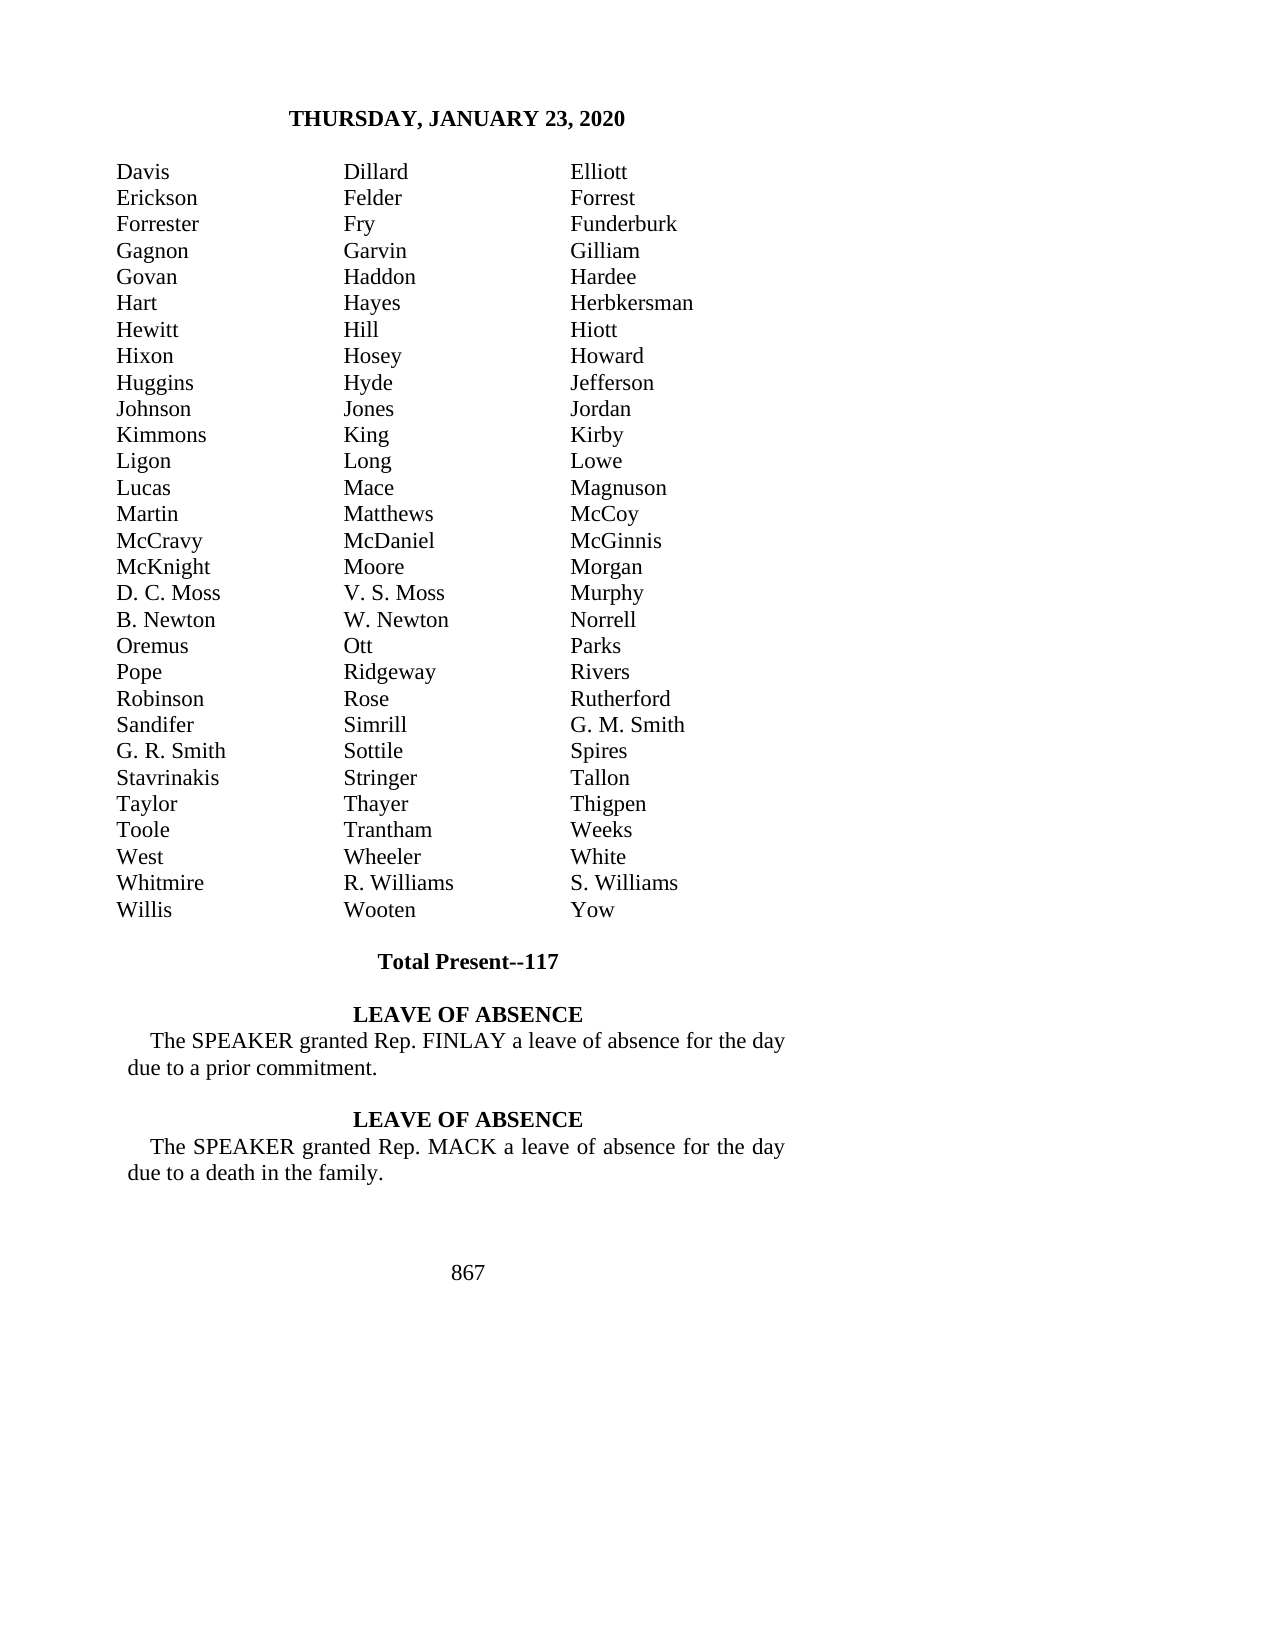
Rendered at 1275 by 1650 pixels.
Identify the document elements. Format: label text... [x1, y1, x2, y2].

table_cell Govan [105, 263, 332, 289]
table_cell Johnson [105, 395, 332, 421]
table_cell Matthews [332, 500, 559, 527]
table_cell Hardee [559, 263, 786, 289]
table_cell Morgan [559, 553, 786, 579]
table_cell Lowe [559, 448, 786, 474]
table_cell Martin [105, 500, 332, 527]
table_cell Howard [559, 342, 786, 368]
table_cell Oremus [105, 632, 332, 658]
table_cell Hiott [559, 316, 786, 342]
table_cell Moore [332, 553, 559, 579]
table_cell D. C. Moss [105, 579, 332, 606]
table_cell Wheeler [332, 843, 559, 869]
table_cell Long [332, 448, 559, 474]
table_cell McDaniel [332, 527, 559, 553]
table_cell White [559, 843, 786, 869]
table_cell W. Newton [332, 606, 559, 632]
table_cell Gilliam [559, 237, 786, 263]
table_cell Ott [332, 632, 559, 658]
table_cell King [332, 421, 559, 448]
table_cell West [105, 843, 332, 869]
table_cell Hill [332, 316, 559, 342]
table_cell R. Williams [332, 869, 559, 896]
table_cell Gagnon [105, 237, 332, 263]
table_cell Hyde [332, 369, 559, 395]
table_cell Hixon [105, 342, 332, 368]
table_cell Stavrinakis [105, 764, 332, 790]
table_cell Dillard [332, 158, 559, 184]
table_cell Norrell [559, 606, 786, 632]
text LEAVE OF ABSENCE [127, 1001, 786, 1027]
table_cell Elliott [559, 158, 786, 184]
table_cell Wooten [332, 896, 559, 922]
table_cell Hewitt [105, 316, 332, 342]
table_cell Rose [332, 685, 559, 711]
table_cell Stringer [332, 764, 559, 790]
table_cell Forrest [559, 184, 786, 210]
table_cell Yow [559, 896, 786, 922]
table_cell S. Williams [559, 869, 786, 896]
table_cell Weeks [559, 817, 786, 843]
table_cell Jordan [559, 395, 786, 421]
table_cell Herbkersman [559, 290, 786, 316]
table_cell Mace [332, 474, 559, 500]
table_cell Fry [332, 210, 559, 237]
table_cell Rutherford [559, 685, 786, 711]
table_cell Thigpen [559, 790, 786, 817]
table_cell Trantham [332, 817, 559, 843]
table_cell Robinson [105, 685, 332, 711]
table_cell Hosey [332, 342, 559, 368]
text The SPEAKER granted Rep. FINLAY a leave of absence for the day due to a prior commitment. [127, 1027, 786, 1080]
table_cell Taylor [105, 790, 332, 817]
text The SPEAKER granted Rep. MACK a leave of absence for the day due to a death in the family. [127, 1133, 786, 1186]
table_cell V. S. Moss [332, 579, 559, 606]
text Total Present--117 [127, 948, 786, 975]
table_cell Pope [105, 659, 332, 685]
table_cell Jones [332, 395, 559, 421]
table_cell Ligon [105, 448, 332, 474]
table_cell McGinnis [559, 527, 786, 553]
table_cell Toole [105, 817, 332, 843]
table_cell Ridgeway [332, 659, 559, 685]
table_cell Hayes [332, 290, 559, 316]
text LEAVE OF ABSENCE [127, 1106, 786, 1133]
table_cell Whitmire [105, 869, 332, 896]
table_cell Erickson [105, 184, 332, 210]
table_cell Kimmons [105, 421, 332, 448]
table_cell Garvin [332, 237, 559, 263]
table_cell Tallon [559, 764, 786, 790]
table_cell Forrester [105, 210, 332, 237]
table_cell Simrill [332, 711, 559, 737]
table_cell Spires [559, 738, 786, 764]
table_cell Felder [332, 184, 559, 210]
table_cell Huggins [105, 369, 332, 395]
table_cell Murphy [559, 579, 786, 606]
table_cell Haddon [332, 263, 559, 289]
table_cell Davis [105, 158, 332, 184]
table_cell B. Newton [105, 606, 332, 632]
table_cell G. R. Smith [105, 738, 332, 764]
table_cell Thayer [332, 790, 559, 817]
table_cell Parks [559, 632, 786, 658]
table_cell Magnuson [559, 474, 786, 500]
table_cell Hart [105, 290, 332, 316]
table_cell Sandifer [105, 711, 332, 737]
table_cell McCravy [105, 527, 332, 553]
table_cell Rivers [559, 659, 786, 685]
table_cell McCoy [559, 500, 786, 527]
table_cell Willis [105, 896, 332, 922]
table_cell G. M. Smith [559, 711, 786, 737]
table_cell Kirby [559, 421, 786, 448]
table_cell McKnight [105, 553, 332, 579]
table_cell Lucas [105, 474, 332, 500]
table_cell Jefferson [559, 369, 786, 395]
table_cell Sottile [332, 738, 559, 764]
table_cell Funderburk [559, 210, 786, 237]
